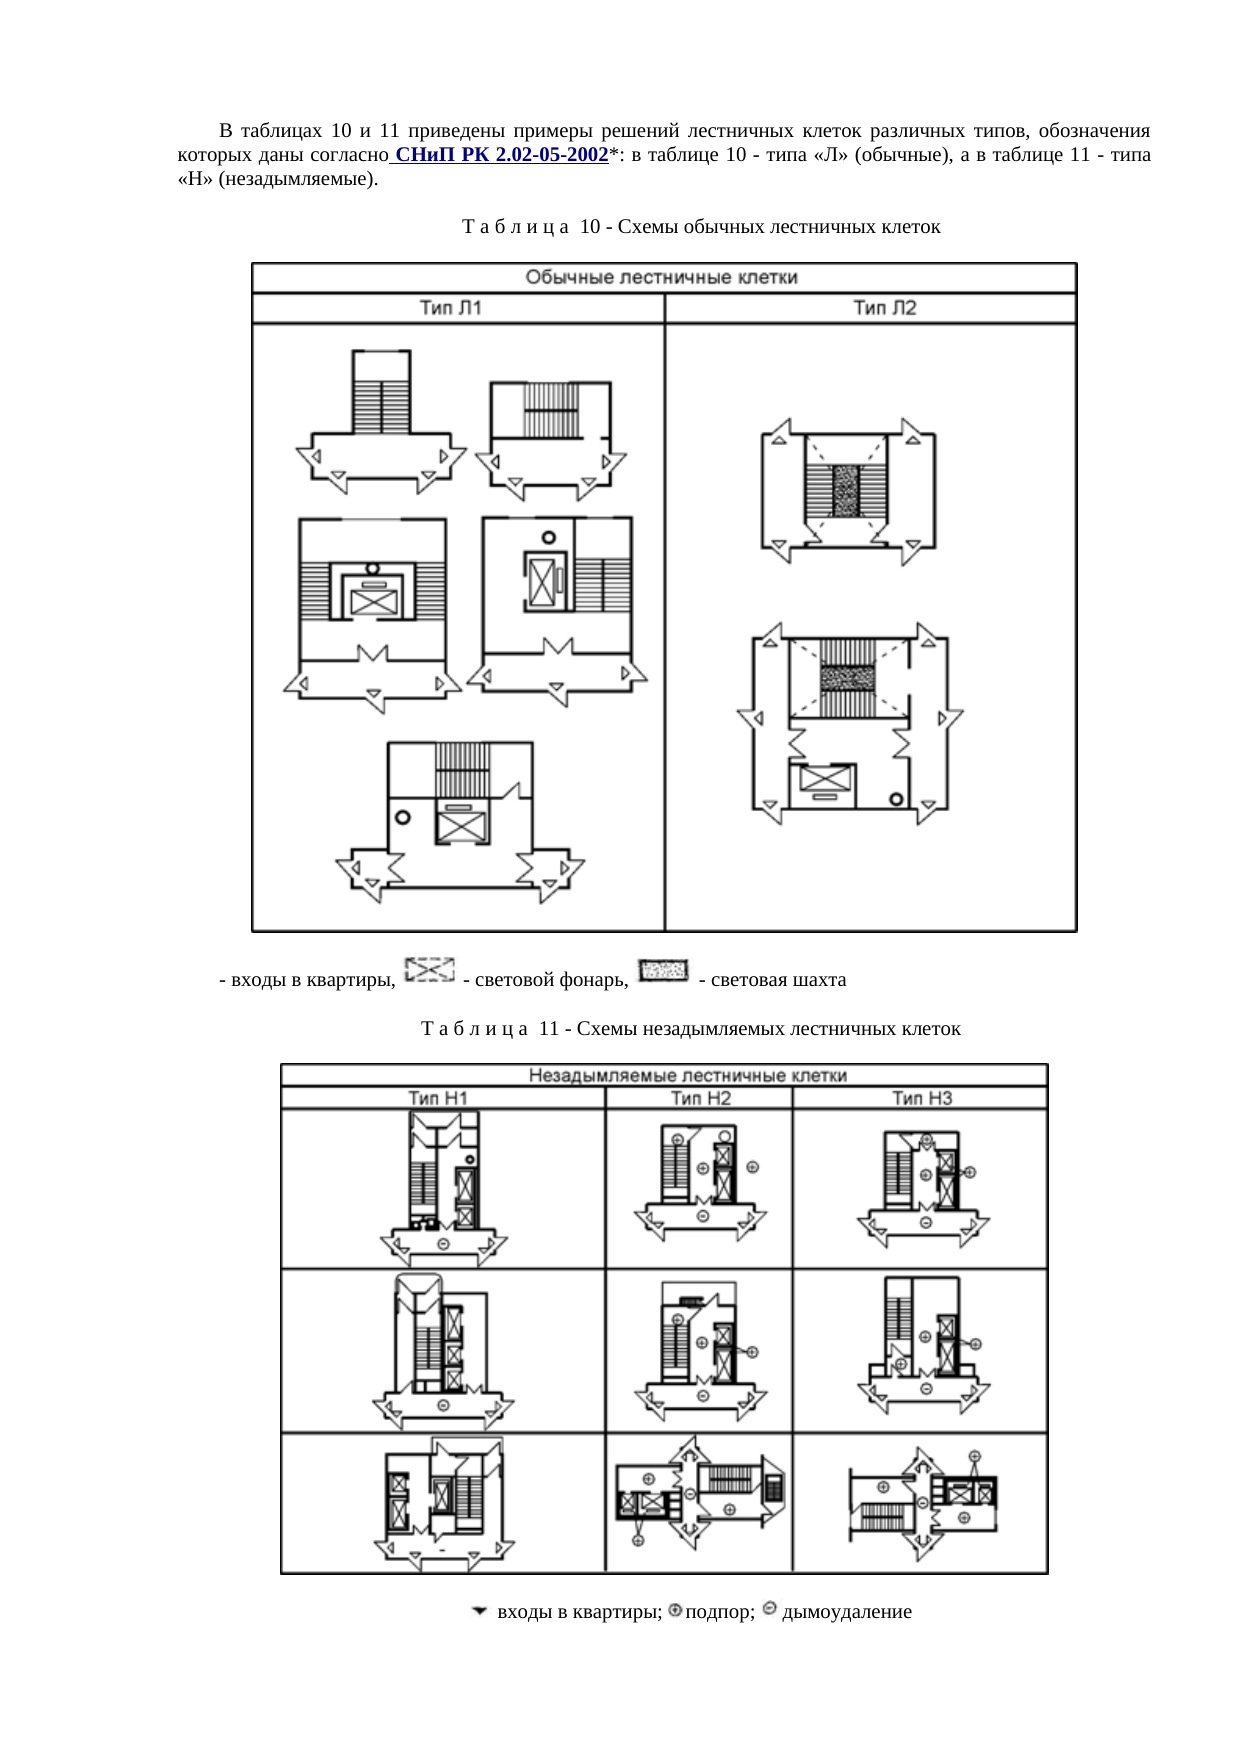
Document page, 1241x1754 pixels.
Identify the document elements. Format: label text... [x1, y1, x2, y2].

picture [401, 956, 458, 987]
text В таблицах 10 и 11 приведены примеры решений лестничных клеток различных типов, обозначения которых даны согласно СНиП РК 2.02-05-2002*: в таблице 10 - типа «Л» (обычные), а в таблице 11 - типа «Н» (незадымляемые). [177, 118, 1152, 190]
picture [634, 958, 694, 987]
picture [760, 1599, 783, 1618]
text - входы в квартиры, - световой фонарь, - световая шахта [177, 957, 1152, 991]
text входы в квартиры; подпор; дымоудаление [177, 1599, 1152, 1623]
text Таблица 10 - Схемы обычных лестничных клеток [177, 214, 1152, 238]
picture [280, 1063, 1049, 1575]
picture [251, 262, 1078, 933]
picture [668, 1602, 686, 1618]
picture [470, 1605, 492, 1618]
text Таблица 11 - Схемы незадымляемых лестничных клеток [177, 1015, 1152, 1039]
